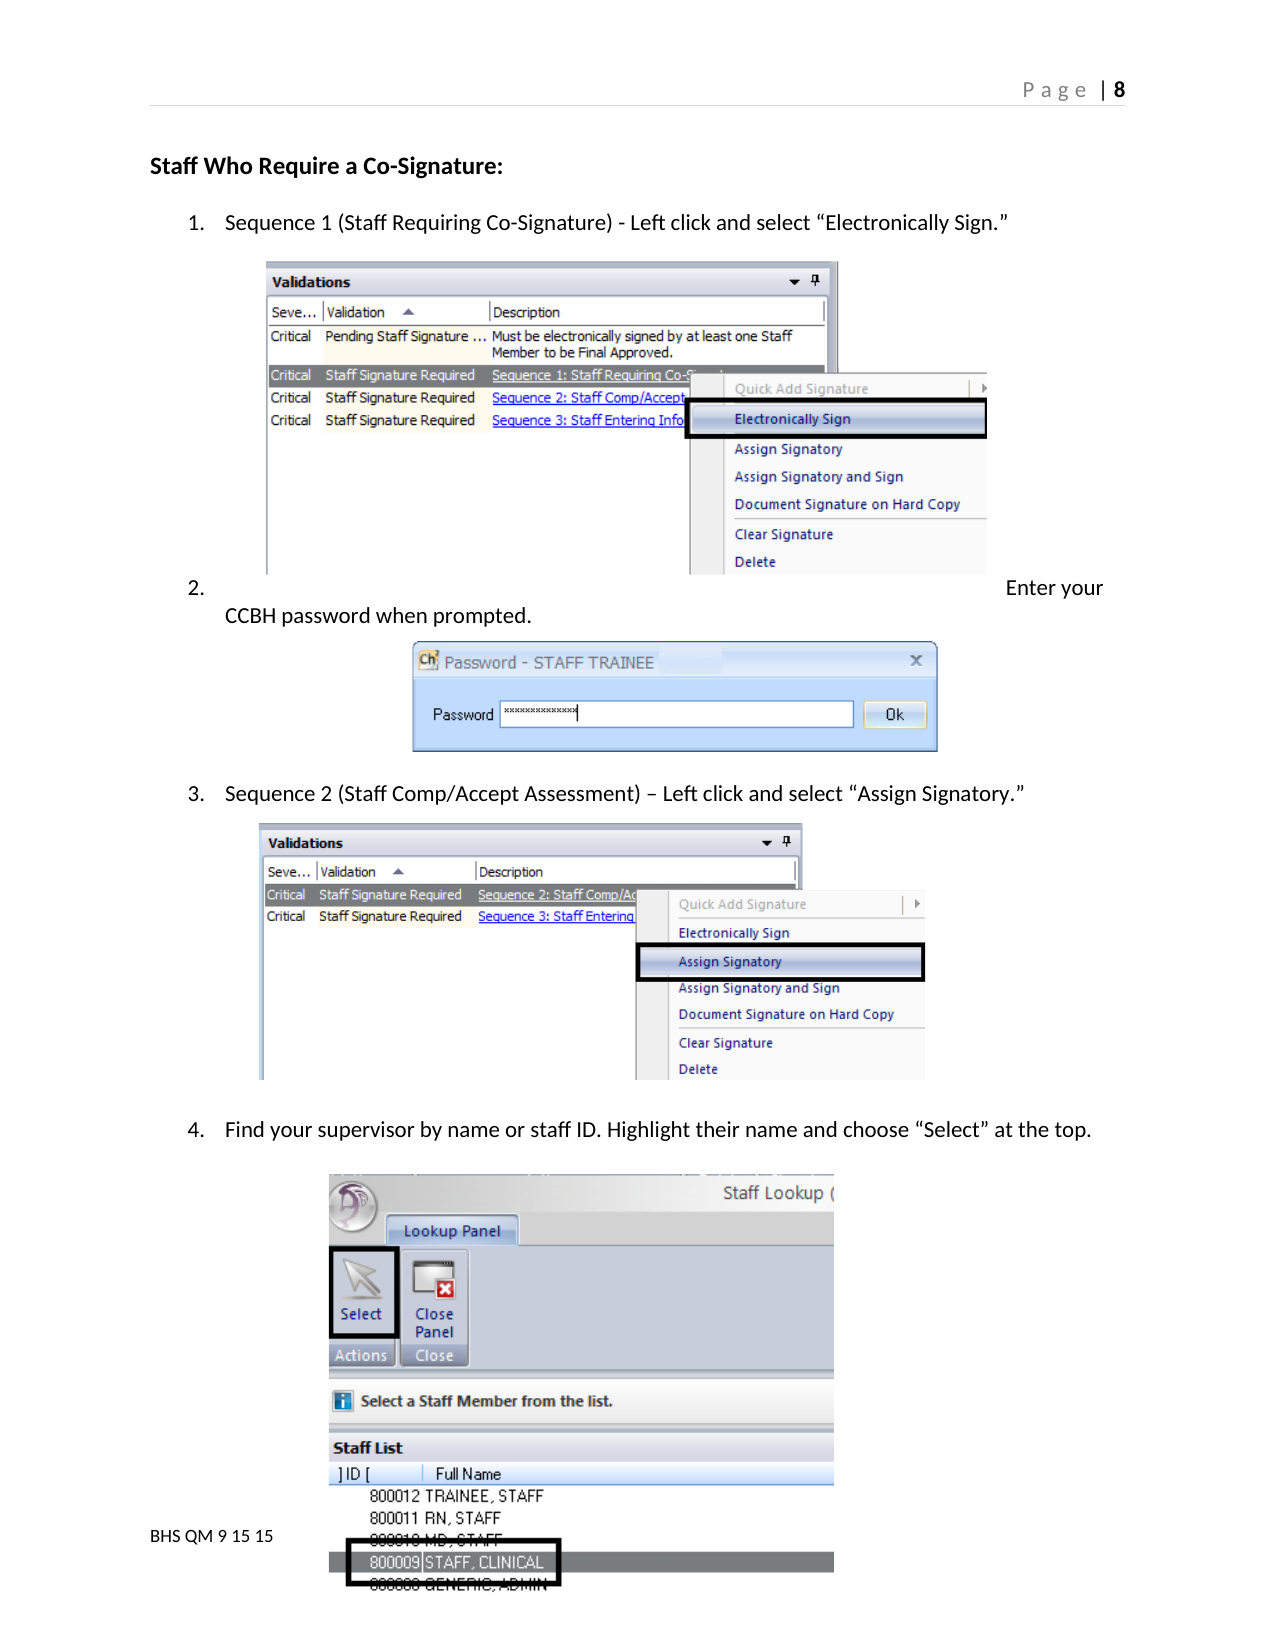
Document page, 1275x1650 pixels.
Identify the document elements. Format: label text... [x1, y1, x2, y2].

list Enter your CCBH password when prompted. [187, 573, 1125, 629]
picture [265, 261, 986, 574]
picture [412, 641, 938, 752]
list Find your supervisor by name or staff ID. Highlight their name and choose “Select” at the top. [187, 1116, 1125, 1143]
picture [328, 1174, 834, 1599]
picture [258, 823, 926, 1080]
list Sequence 1 (Staff Requiring Co-Signature) - Left click and select “Electronically Sign.” [187, 208, 1125, 237]
text Staff Who Require a Co-Signature: [150, 150, 1125, 181]
list Sequence 2 (Staff Comp/Accept Assessment) – Left click and select “Assign Signatory.” [187, 779, 1125, 807]
